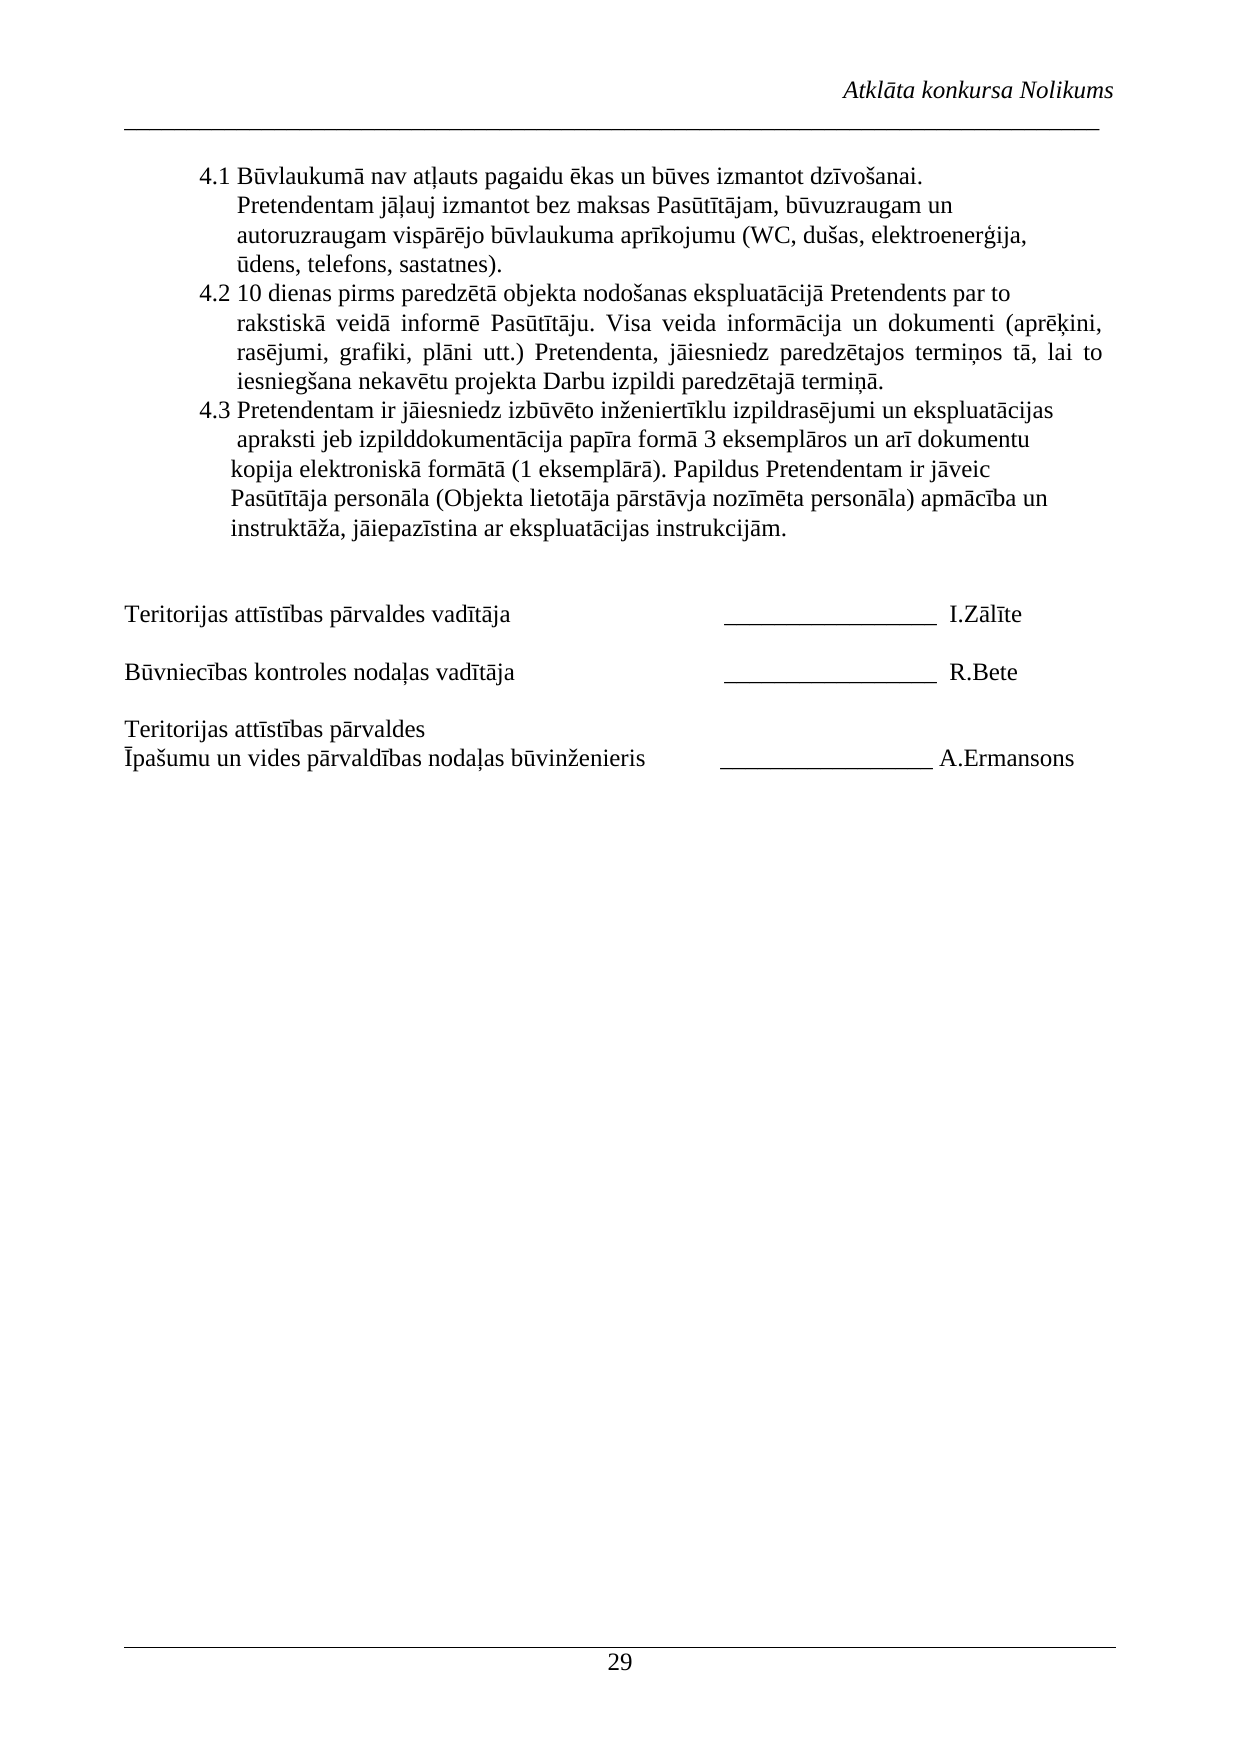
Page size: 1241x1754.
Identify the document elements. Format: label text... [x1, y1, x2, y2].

text Būvniecības kontroles nodaļas vadītāja _________________ R.Bete [124, 657, 1116, 686]
text 4.3 Pretendentam ir jāiesniedz izbūvēto inženiertīklu izpildrasējumi un ekspluatācijas [124, 395, 1103, 424]
text instruktāža, jāiepazīstina ar ekspluatācijas instrukcijām. [124, 513, 1103, 542]
text Pretendentam jāļauj izmantot bez maksas Pasūtītājam, būvuzraugam un [199, 191, 1103, 219]
text Teritorijas attīstības pārvaldes vadītāja _________________ I.Zālīte [124, 600, 1103, 629]
text Īpašumu un vides pārvaldības nodaļas būvinženieris _________________ A.Ermansons [124, 744, 1103, 773]
text Pasūtītāja personāla (Objekta lietotāja pārstāvja nozīmēta personāla) apmācība un [124, 483, 1103, 512]
text autoruzraugam vispārējo būvlaukuma aprīkojumu (WC, dušas, elektroenerģija, [199, 220, 1103, 249]
text apraksti jeb izpilddokumentācija papīra formā 3 eksemplāros un arī dokumentu [124, 425, 1103, 454]
text 4.1 Būvlaukumā nav atļauts pagaidu ēkas un būves izmantot dzīvošanai. [199, 161, 1103, 190]
text ūdens, telefons, sastatnes). [199, 249, 1103, 278]
text Teritorijas attīstības pārvaldes [124, 714, 1103, 743]
text rakstiskā veidā informē Pasūtītāju. Visa veida informācija un dokumenti (aprēķini, rasējumi, grafiki, plāni utt.) Pretendenta, jāiesniedz paredzētajos termiņos tā, lai to iesniegšana nekavētu projekta Darbu izpildi paredzētajā termiņā. [237, 308, 1103, 395]
text kopija elektroniskā formātā (1 eksemplārā). Papildus Pretendentam ir jāveic [124, 454, 1103, 483]
text 4.2 10 dienas pirms paredzētā objekta nodošanas ekspluatācijā Pretendents par to [199, 279, 1103, 308]
